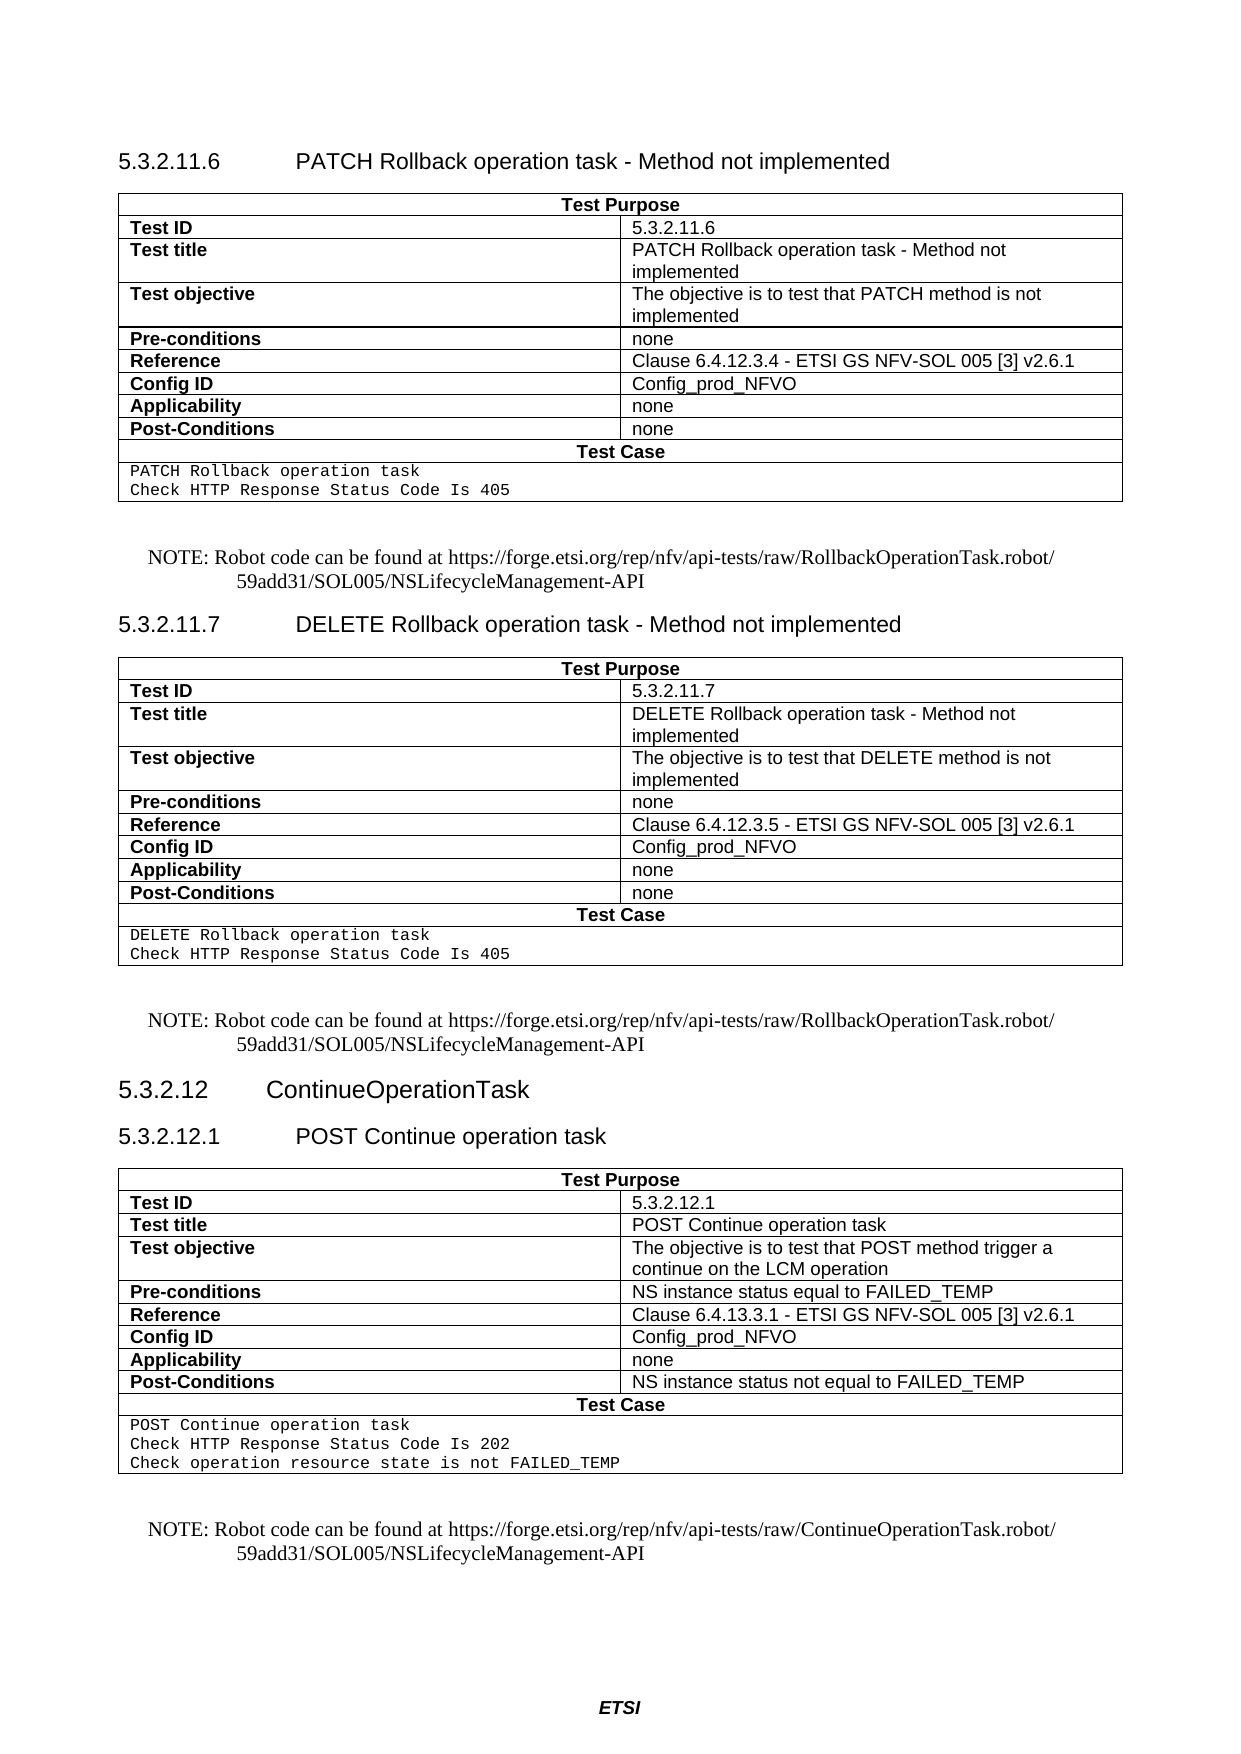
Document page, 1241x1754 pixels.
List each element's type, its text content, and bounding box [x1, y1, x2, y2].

subtitle 5.3.2.12.1 POST Continue operation task [118, 1123, 1122, 1149]
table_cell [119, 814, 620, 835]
text NOTE: Robot code can be found at https://forge.etsi.org/rep/nfv/api-tests/raw/ContinueOperationTask.robot/59add31/SOL005/NSLifecycleManagement-API [148, 1517, 1122, 1565]
text NOTE: Robot code can be found at https://forge.etsi.org/rep/nfv/api-tests/raw/RollbackOperationTask.robot/59add31/SOL005/NSLifecycleManagement-API [148, 544, 1122, 593]
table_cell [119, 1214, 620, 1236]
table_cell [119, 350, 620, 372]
subtitle 5.3.2.11.6 PATCH Rollback operation task - Method not implemented [118, 148, 1122, 174]
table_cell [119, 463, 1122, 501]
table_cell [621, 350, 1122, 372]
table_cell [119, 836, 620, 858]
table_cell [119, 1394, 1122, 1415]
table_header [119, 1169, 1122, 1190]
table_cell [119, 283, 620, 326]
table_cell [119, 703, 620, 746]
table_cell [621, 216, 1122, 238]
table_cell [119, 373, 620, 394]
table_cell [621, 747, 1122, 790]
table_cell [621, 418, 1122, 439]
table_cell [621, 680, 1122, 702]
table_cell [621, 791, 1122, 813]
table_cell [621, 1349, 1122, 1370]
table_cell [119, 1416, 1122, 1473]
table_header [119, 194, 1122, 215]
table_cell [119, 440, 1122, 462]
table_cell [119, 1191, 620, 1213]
subtitle 5.3.2.11.7 DELETE Rollback operation task - Method not implemented [118, 611, 1122, 638]
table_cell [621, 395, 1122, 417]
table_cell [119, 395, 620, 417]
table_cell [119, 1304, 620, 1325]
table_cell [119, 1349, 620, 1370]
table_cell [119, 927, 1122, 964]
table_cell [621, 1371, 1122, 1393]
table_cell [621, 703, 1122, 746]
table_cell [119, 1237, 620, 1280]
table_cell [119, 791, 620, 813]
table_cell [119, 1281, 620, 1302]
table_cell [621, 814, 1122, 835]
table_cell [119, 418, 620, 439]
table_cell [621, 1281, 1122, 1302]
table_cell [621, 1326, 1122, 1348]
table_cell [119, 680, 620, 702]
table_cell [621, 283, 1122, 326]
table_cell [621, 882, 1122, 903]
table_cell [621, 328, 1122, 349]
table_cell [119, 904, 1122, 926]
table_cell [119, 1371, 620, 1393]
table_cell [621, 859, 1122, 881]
subtitle 5.3.2.12 ContinueOperationTask [118, 1075, 1122, 1104]
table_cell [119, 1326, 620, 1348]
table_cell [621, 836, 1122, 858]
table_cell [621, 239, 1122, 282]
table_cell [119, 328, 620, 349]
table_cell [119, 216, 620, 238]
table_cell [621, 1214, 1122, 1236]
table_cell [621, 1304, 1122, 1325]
text NOTE: Robot code can be found at https://forge.etsi.org/rep/nfv/api-tests/raw/RollbackOperationTask.robot/59add31/SOL005/NSLifecycleManagement-API [148, 1008, 1122, 1056]
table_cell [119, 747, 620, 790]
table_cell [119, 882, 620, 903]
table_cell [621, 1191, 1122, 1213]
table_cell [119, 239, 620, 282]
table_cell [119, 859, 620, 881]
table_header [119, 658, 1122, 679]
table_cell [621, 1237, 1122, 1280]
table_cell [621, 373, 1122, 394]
